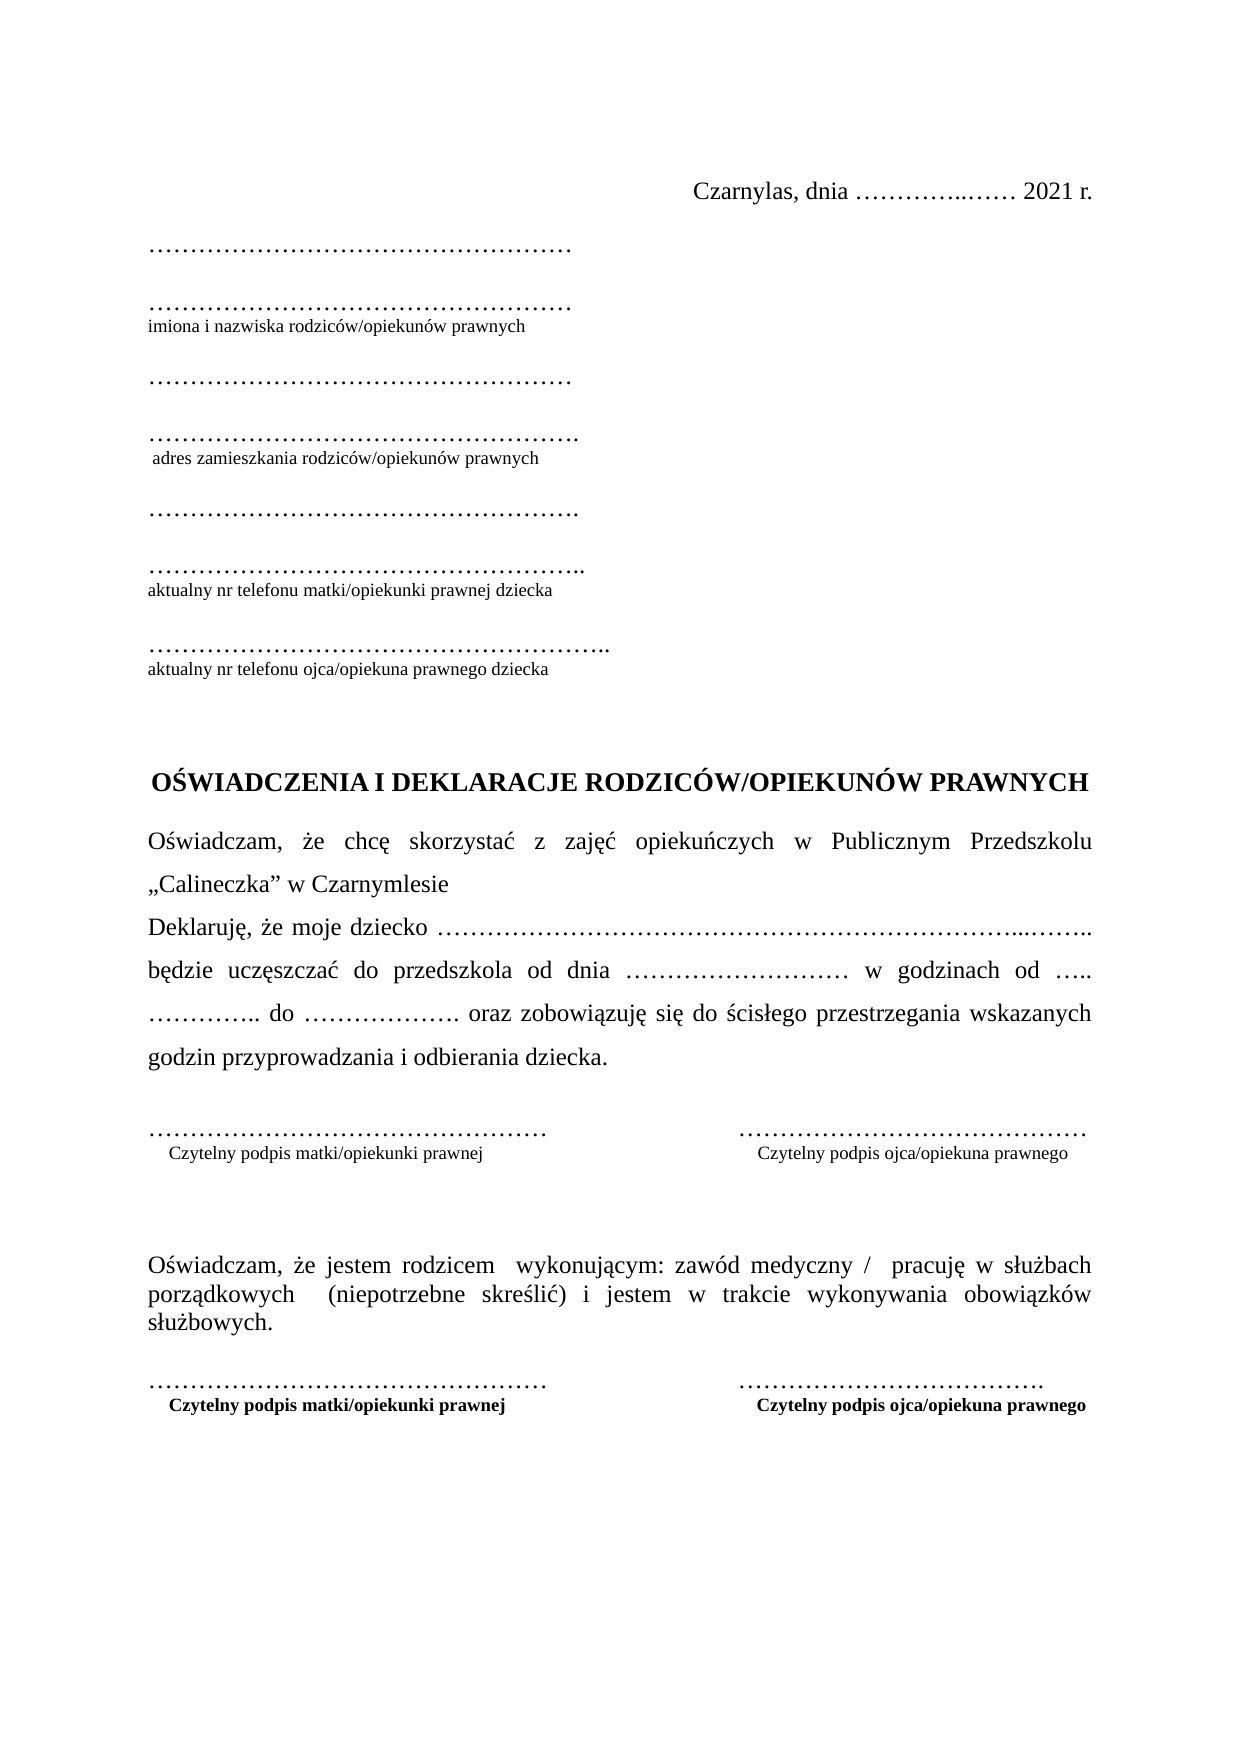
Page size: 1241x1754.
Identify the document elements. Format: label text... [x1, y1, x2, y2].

text ……………………………………………. [148, 418, 1093, 447]
text Oświadczam, że jestem rodzicem wykonującym: zawód medyczny / pracuję w służbach porządkowych (niepotrzebne skreślić) i jestem w trakcie wykonywania obowiązków służbowych. [148, 1250, 1093, 1336]
text ………………………………………… …………………………………… [148, 1113, 1093, 1142]
text Czarnylas, dnia …………..…… 2021 r. [148, 176, 1093, 205]
text imiona i nazwiska rodziców/opiekunów prawnych [148, 315, 1093, 337]
text OŚWIADCZENIA I DEKLARACJE RODZICÓW/OPIEKUNÓW PRAWNYCH [148, 766, 1093, 797]
text adres zamieszkania rodziców/opiekunów prawnych [148, 447, 1093, 469]
text Oświadczam, że chcę skorzystać z zajęć opiekuńczych w Publicznym Przedszkolu „Calineczka” w Czarnymlesie [148, 826, 1093, 898]
text Czytelny podpis matki/opiekunki prawnej Czytelny podpis ojca/opiekuna prawnego [148, 1394, 1093, 1415]
text Deklaruję, że moje dziecko ……………………………………………………………...…….. będzie uczęszczać do przedszkola od dnia ……………………… w godzinach od …..………….. do ………………. oraz zobowiązuję się do ścisłego przestrzegania wskazanych godzin przyprowadzania i odbierania dziecka. [148, 912, 1093, 1070]
text aktualny nr telefonu matki/opiekunki prawnej dziecka [148, 579, 1093, 601]
text …………………………………………… [148, 229, 1093, 258]
text Czytelny podpis matki/opiekunki prawnej Czytelny podpis ojca/opiekuna prawnego [148, 1142, 1093, 1164]
text …………………………………………….. [148, 550, 1093, 579]
text aktualny nr telefonu ojca/opiekuna prawnego dziecka [148, 658, 1093, 680]
text ………………………………………… ………………………………. [148, 1365, 1093, 1394]
text ……………………………………………….. [148, 629, 1093, 658]
text ……………………………………………. [148, 493, 1093, 522]
text …………………………………………… [148, 287, 1093, 315]
text …………………………………………… [148, 361, 1093, 390]
